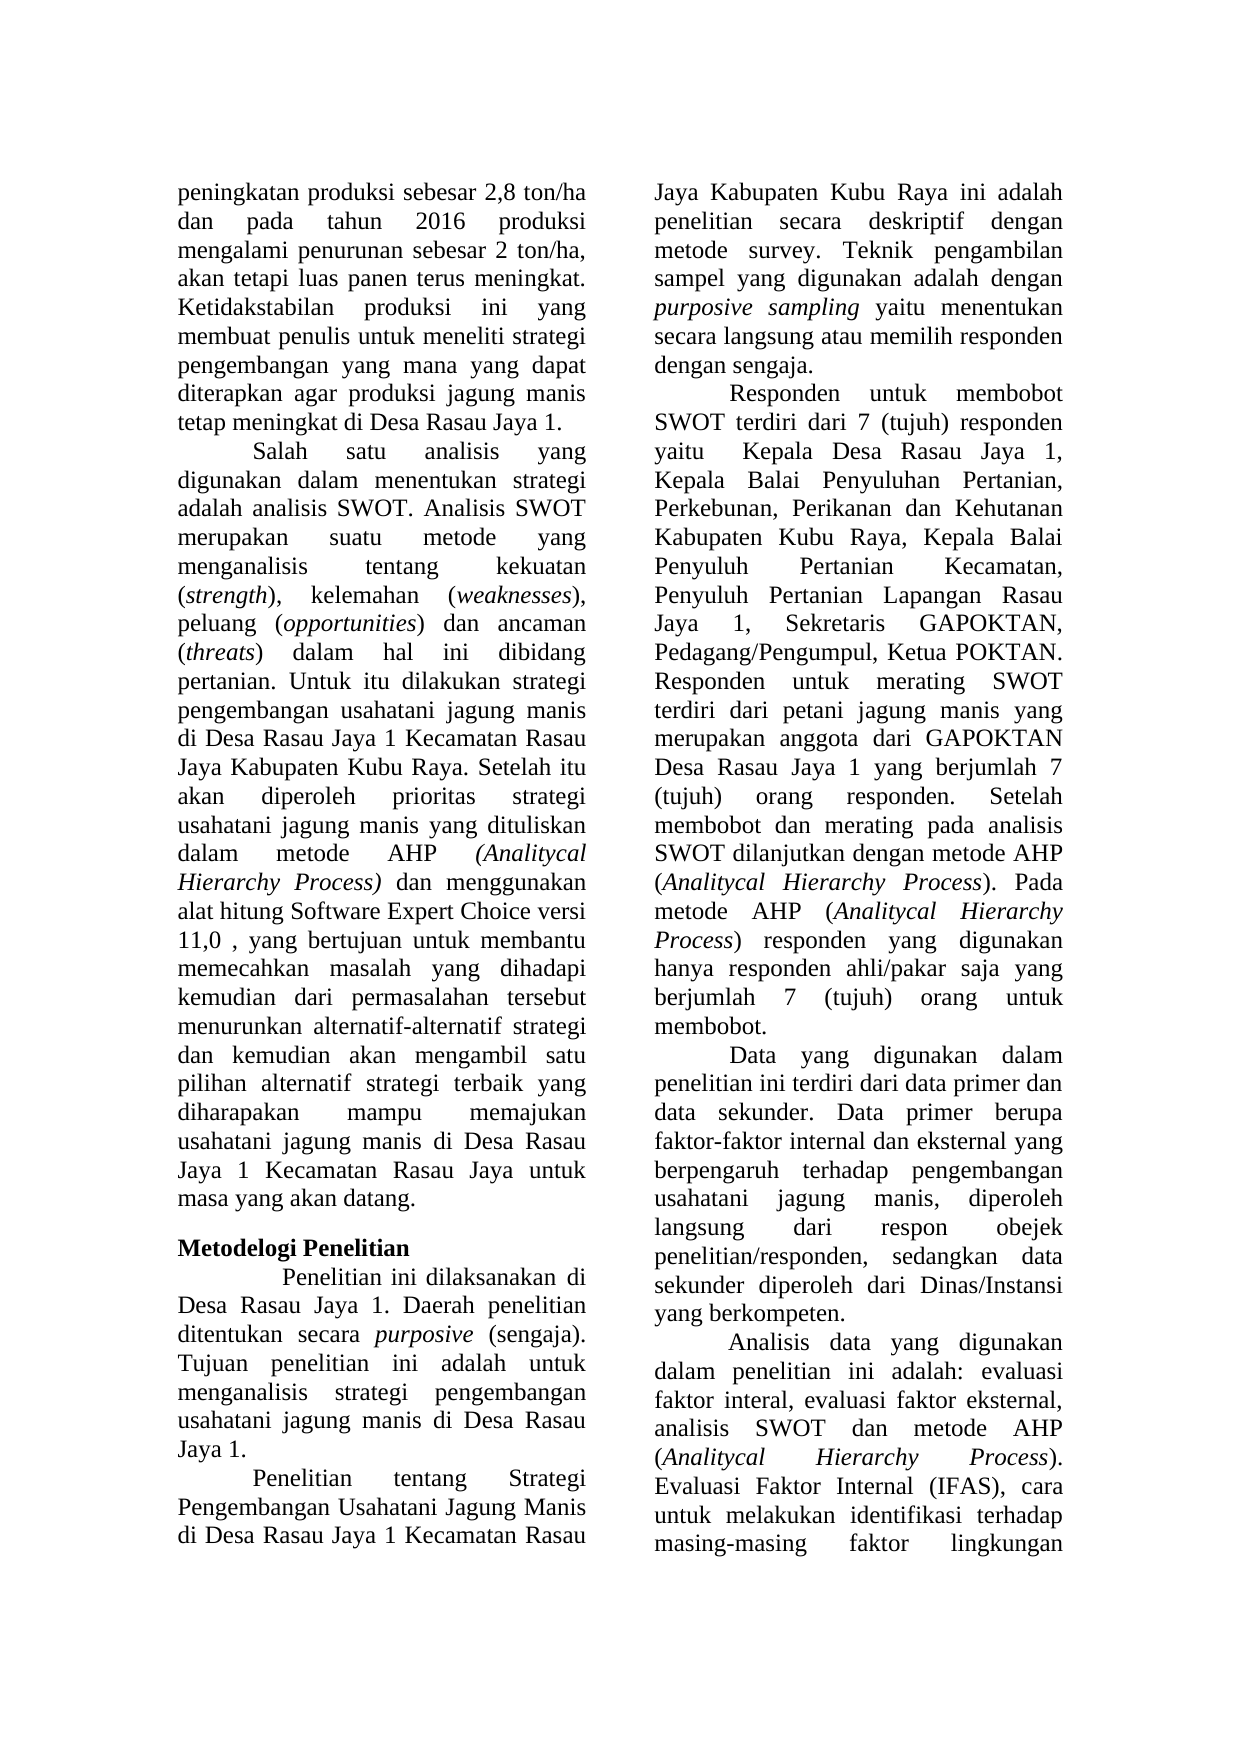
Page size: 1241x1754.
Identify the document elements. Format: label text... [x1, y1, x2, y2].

text Data yang digunakan dalam penelitian ini terdiri dari data primer dan data sekunder. Data primer berupa faktor-faktor internal dan eksternal yang berpengaruh terhadap pengembangan usahatani jagung manis, diperoleh langsung dari respon obejek penelitian/responden, sedangkan data sekunder diperoleh dari Dinas/Instansi yang berkompeten. [654, 1040, 1063, 1327]
text Penelitian tentang Strategi Pengembangan Usahatani Jagung Manis di Desa Rasau Jaya 1 Kecamatan Rasau Jaya Kabupaten Kubu Raya ini adalah penelitian secara deskriptif dengan metode survey. Teknik pengambilan sampel yang digunakan adalah dengan purposive sampling yaitu menentukan secara langsung atau memilih responden dengan sengaja. [177, 1463, 586, 1549]
text Responden untuk membobot SWOT terdiri dari 7 (tujuh) responden yaitu Kepala Desa Rasau Jaya 1, Kepala Balai Penyuluhan Pertanian, Perkebunan, Perikanan dan Kehutanan Kabupaten Kubu Raya, Kepala Balai Penyuluh Pertanian Kecamatan, Penyuluh Pertanian Lapangan Rasau Jaya 1, Sekretaris GAPOKTAN, Pedagang/Pengumpul, Ketua POKTAN. Responden untuk merating SWOT terdiri dari petani jagung manis yang merupakan anggota dari GAPOKTAN Desa Rasau Jaya 1 yang berjumlah 7 (tujuh) orang responden. Setelah membobot dan merating pada analisis SWOT dilanjutkan dengan metode AHP (Analitycal Hierarchy Process). Pada metode AHP (Analitycal Hierarchy Process) responden yang digunakan hanya responden ahli/pakar saja yang berjumlah 7 (tujuh) orang untuk membobot. [654, 378, 1063, 1040]
text Metodelogi Penelitian [177, 1233, 586, 1262]
text Penelitian tentang Strategi Pengembangan Usahatani Jagung Manis di Desa Rasau Jaya 1 Kecamatan Rasau Jaya Kabupaten Kubu Raya ini adalah penelitian secara deskriptif dengan metode survey. Teknik pengambilan sampel yang digunakan adalah dengan purposive sampling yaitu menentukan secara langsung atau memilih responden dengan sengaja. [654, 177, 1063, 378]
list Penelitian ini dilaksanakan di Desa Rasau Jaya 1. Daerah penelitian ditentukan secara purposive (sengaja). Tujuan penelitian ini adalah untuk menganalisis strategi pengembangan usahatani jagung manis di Desa Rasau Jaya 1. [177, 1262, 586, 1463]
text Salah satu analisis yang digunakan dalam menentukan strategi adalah analisis SWOT. Analisis SWOT merupakan suatu metode yang menganalisis tentang kekuatan (strength), kelemahan (weaknesses), peluang (opportunities) dan ancaman (threats) dalam hal ini dibidang pertanian. Untuk itu dilakukan strategi pengembangan usahatani jagung manis di Desa Rasau Jaya 1 Kecamatan Rasau Jaya Kabupaten Kubu Raya. Setelah itu akan diperoleh prioritas strategi usahatani jagung manis yang dituliskan dalam metode AHP (Analitycal Hierarchy Process) dan menggunakan alat hitung Software Expert Choice versi 11,0 , yang bertujuan untuk membantu memecahkan masalah yang dihadapi kemudian dari permasalahan tersebut menurunkan alternatif-alternatif strategi dan kemudian akan mengambil satu pilihan alternatif strategi terbaik yang diharapakan mampu memajukan usahatani jagung manis di Desa Rasau Jaya 1 Kecamatan Rasau Jaya untuk masa yang akan datang. [177, 436, 586, 1212]
